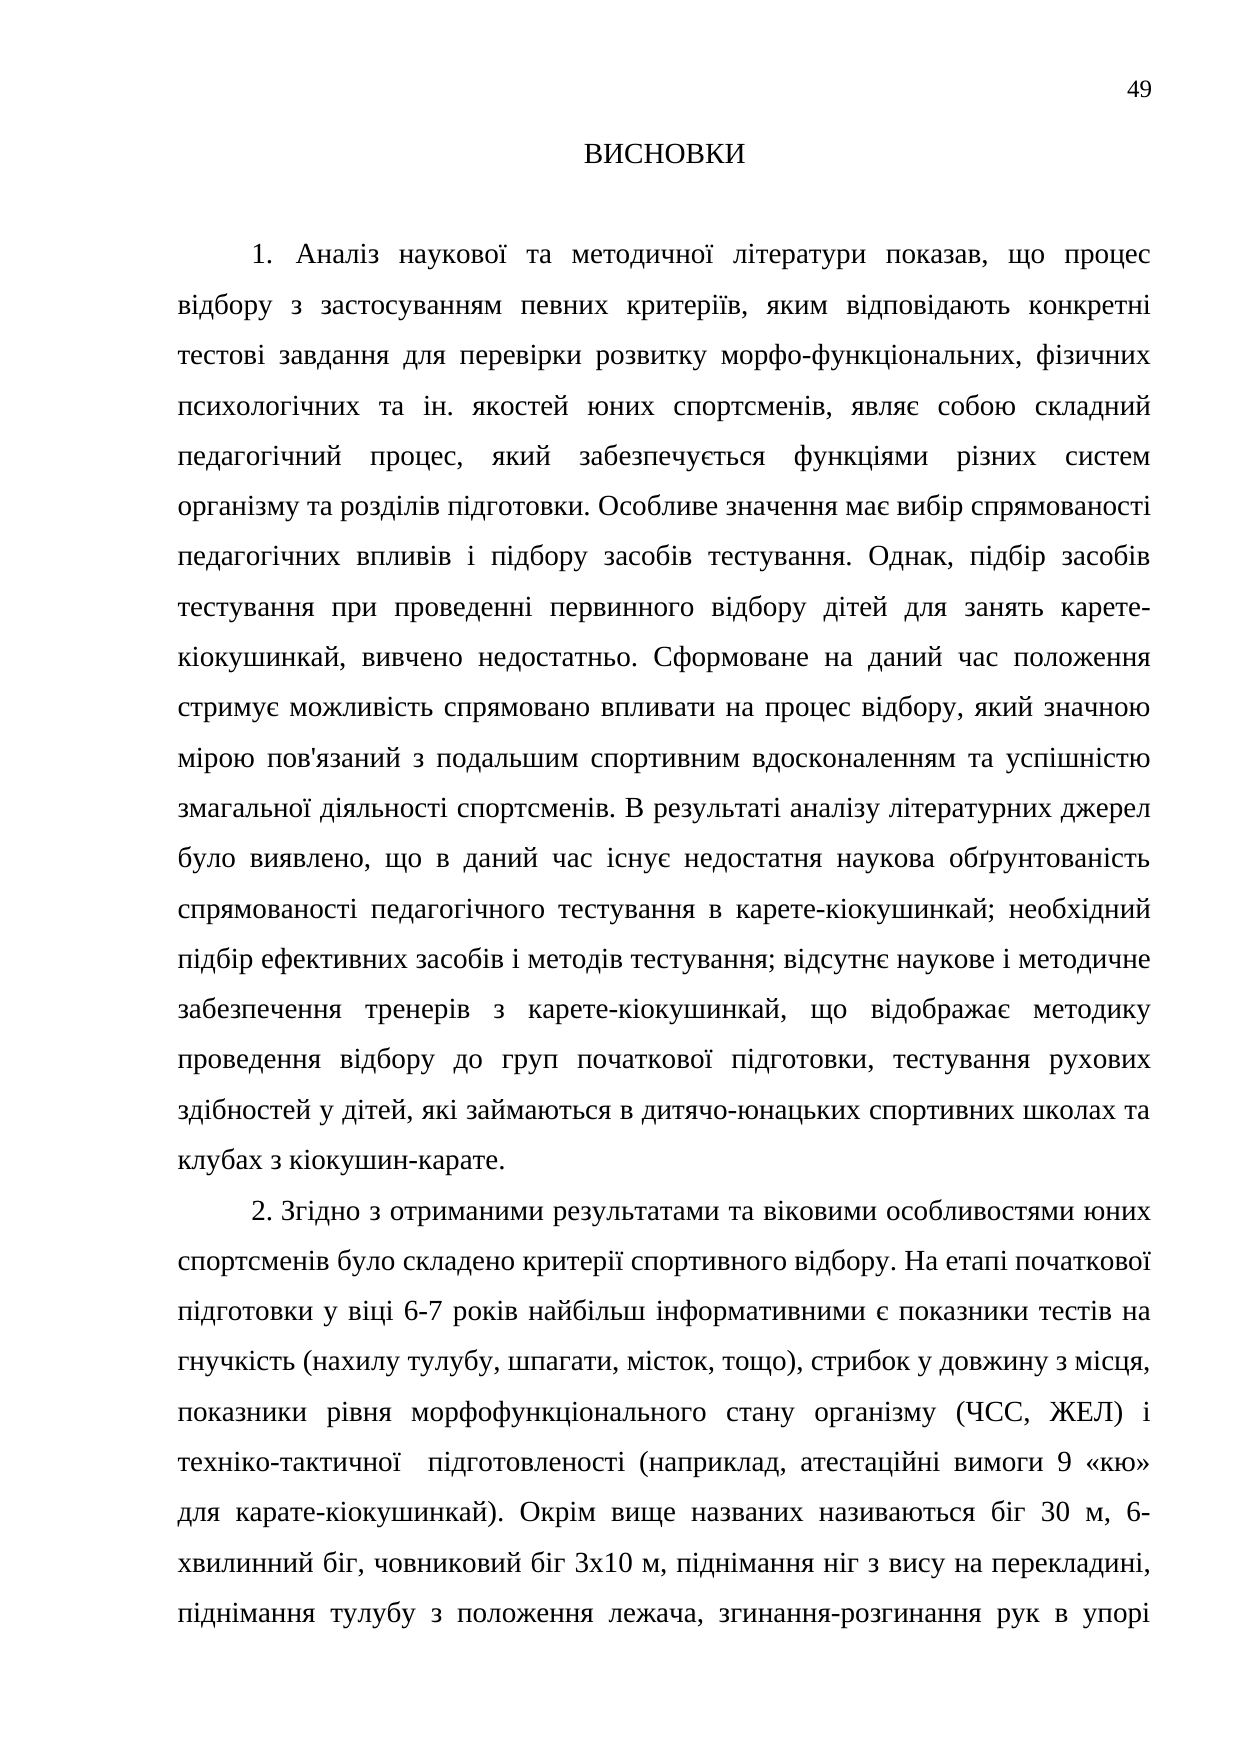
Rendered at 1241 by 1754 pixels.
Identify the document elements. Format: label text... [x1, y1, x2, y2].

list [177, 1193, 1152, 1629]
text Висновки [177, 136, 1152, 169]
list Аналіз наукової та методичної літератури показав, що процес відбору з застосуванням певних критеріїв, яким відповідають конкретні тестові завдання для перевірки розвитку морфо-функціональних, фізичних психологічних та ін. якостей юних спортсменів, являє собою складний педагогічний процес, який забезпечується функціями різних систем організму та розділів підготовки. Особливе значення має вибір спрямованості педагогічних впливів і підбору засобів тестування. Однак, підбір засобів тестування при проведенні первинного відбору дітей для занять карете-кіокушинкай, вивчено недостатньо. Сформоване на даний час положення стримує можливість спрямовано впливати на процес відбору, який значною мірою пов'язаний з подальшим спортивним вдосконаленням та успішністю змагальної діяльності спортсменів. В результаті аналізу літературних джерел було виявлено, що в даний час існує недостатня наукова обґрунтованість спрямованості педагогічного тестування в карете-кіокушинкай; необхідний підбір ефективних засобів і методів тестування; відсутнє наукове і методичне забезпечення тренерів з карете-кіокушинкай, що відображає методику проведення відбору до груп початкової підготовки, тестування рухових здібностей у дітей, які займаються в дитячо-юнацьких спортивних школах та клубах з кіокушин-карате. [177, 237, 1152, 1176]
